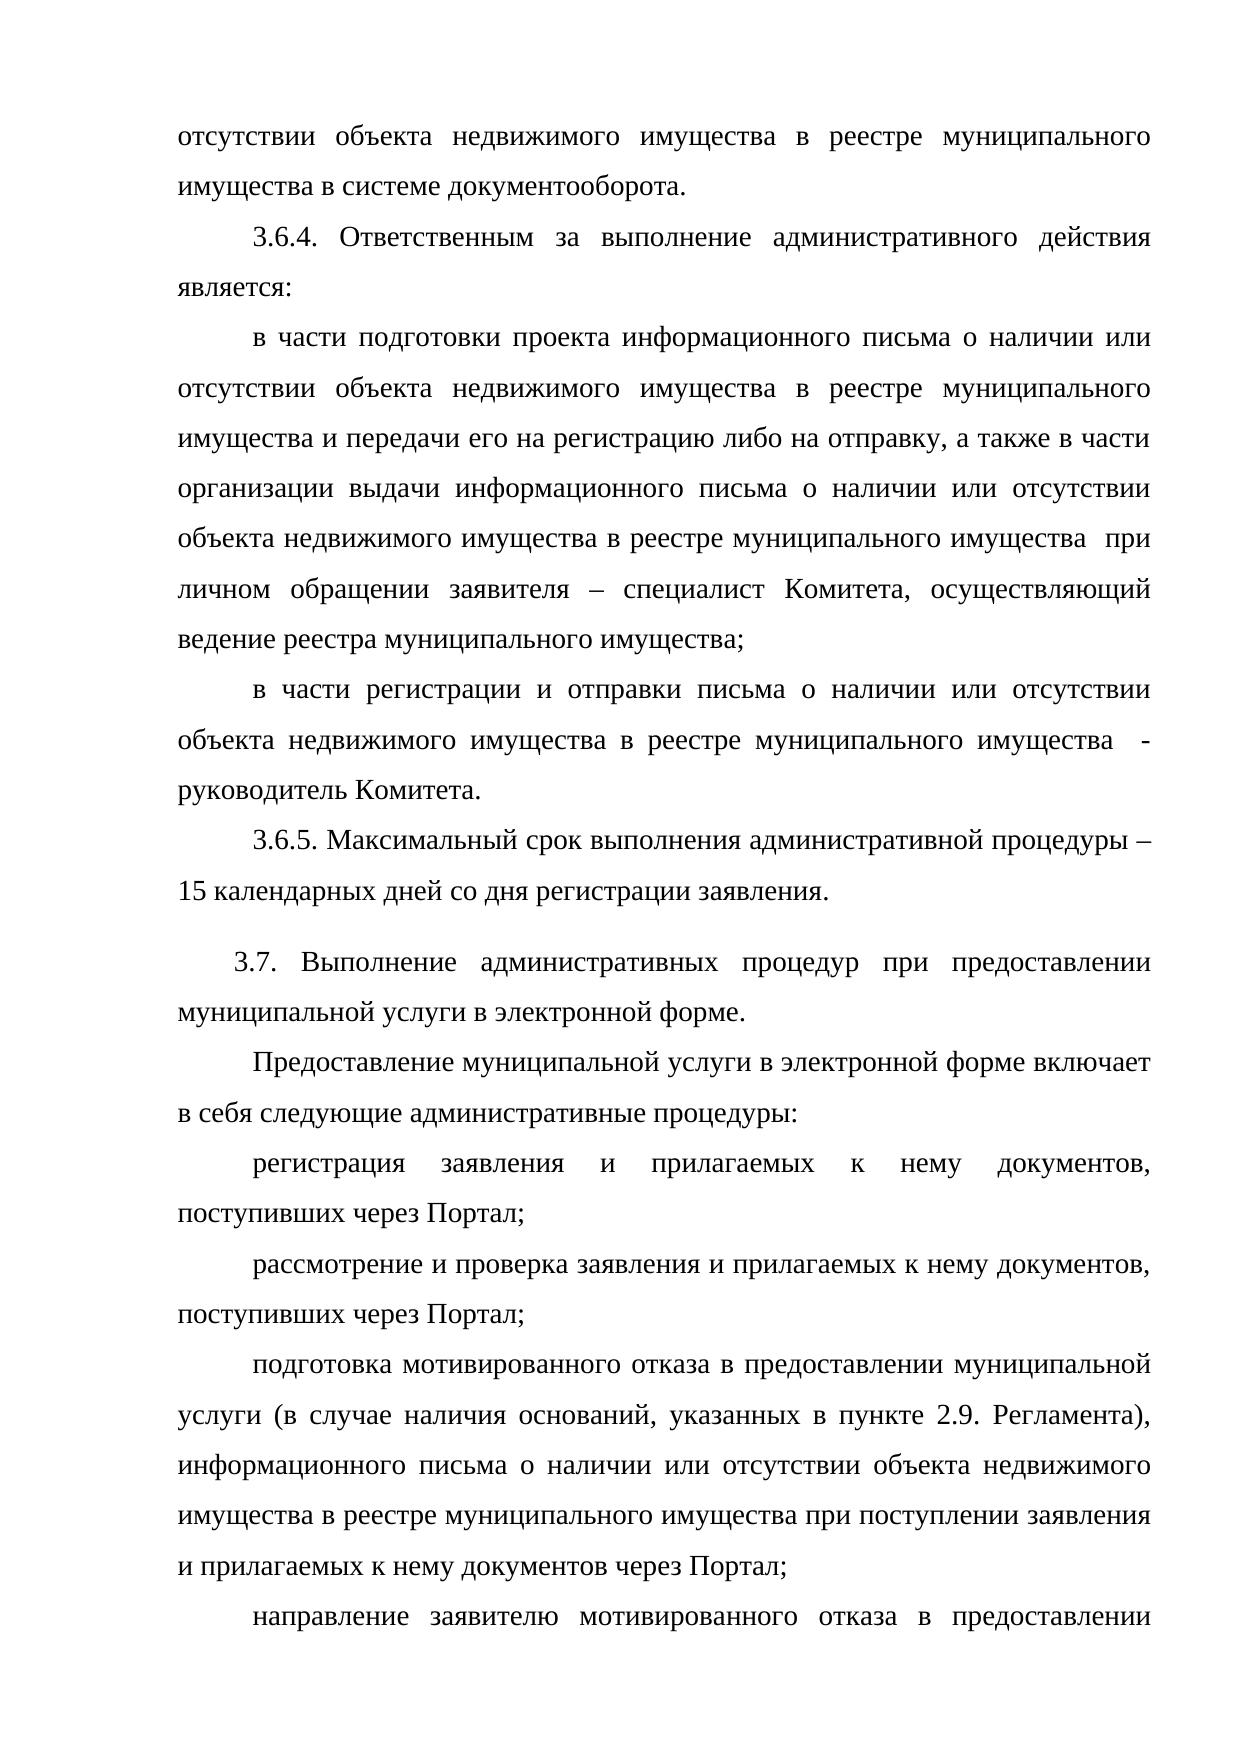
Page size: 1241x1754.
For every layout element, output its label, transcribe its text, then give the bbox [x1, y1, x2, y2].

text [177, 1598, 1152, 1632]
text 3.6.4. Ответственным за выполнение административного действия является: [177, 219, 1152, 303]
text рассмотрение и проверка заявления и прилагаемых к нему документов, поступивших через Портал; [177, 1246, 1152, 1330]
text подготовка мотивированного отказа в предоставлении муниципальной услуги (в случае наличия оснований, указанных в пункте 2.9. Регламента), информационного письма о наличии или отсутствии объекта недвижимого имущества в реестре муниципального имущества при поступлении заявления и прилагаемых к нему документов через Портал; [177, 1346, 1152, 1581]
text 3.6.5. Максимальный срок выполнения административной процедуры –15 календарных дней со дня регистрации заявления. [177, 822, 1152, 906]
text в части регистрации и отправки письма о наличии или отсутствии объекта недвижимого имущества в реестре муниципального имущества - руководитель Комитета. [177, 672, 1152, 806]
text в части подготовки проекта информационного письма о наличии или отсутствии объекта недвижимого имущества в реестре муниципального имущества и передачи его на регистрацию либо на отправку, а также в части организации выдачи информационного письма о наличии или отсутствии объекта недвижимого имущества в реестре муниципального имущества при личном обращении заявителя – специалист Комитета, осуществляющий ведение реестра муниципального имущества; [177, 319, 1152, 655]
text регистрация заявления и прилагаемых к нему документов, поступивших через Портал; [177, 1145, 1152, 1229]
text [177, 118, 1152, 202]
text 3.7. Выполнение административных процедур при предоставлении муниципальной услуги в электронной форме. [177, 944, 1152, 1028]
text Предоставление муниципальной услуги в электронной форме включает в себя следующие административные процедуры: [177, 1044, 1152, 1128]
